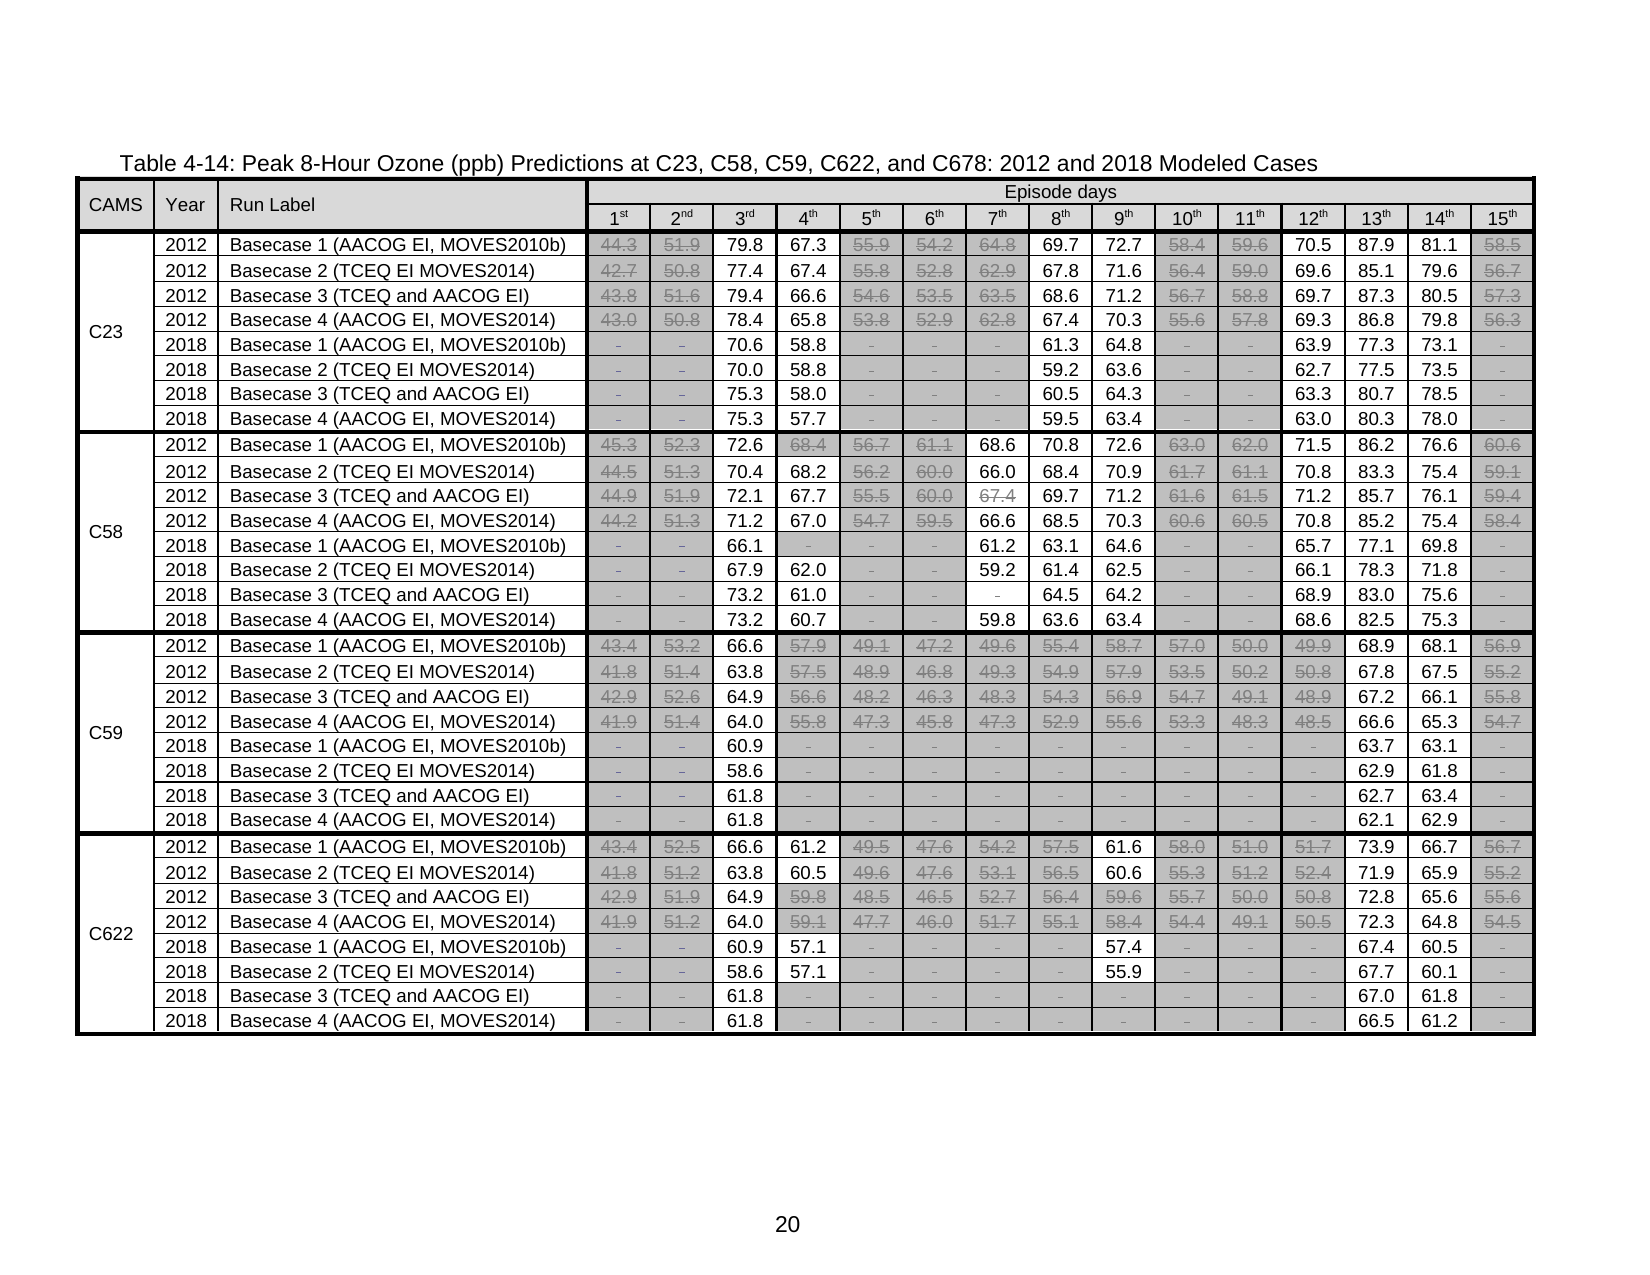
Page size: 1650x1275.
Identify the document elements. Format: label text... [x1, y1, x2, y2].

table_cell 61.2 [967, 532, 1028, 556]
table_cell 51.3 [651, 508, 712, 531]
table_cell Basecase 1 (AACOG EI, MOVES2010b) [219, 635, 585, 656]
table_cell 2012 [155, 307, 217, 331]
table_cell 68.4 [1030, 457, 1091, 482]
table_cell [1156, 332, 1217, 355]
table_cell 54.3 [1030, 684, 1091, 707]
table_cell 12th [1283, 205, 1344, 229]
table_cell 59.2 [967, 557, 1028, 581]
table_cell 57.7 [778, 406, 839, 429]
table_cell 65.6 [1409, 884, 1470, 908]
table_cell [778, 983, 839, 1007]
table_cell 60.5 [1219, 508, 1280, 531]
table_cell [651, 1008, 712, 1031]
table_cell [904, 733, 965, 757]
table_cell [1030, 983, 1091, 1007]
table_cell Basecase 4 (AACOG EI, MOVES2014) [219, 1008, 585, 1031]
table_cell Basecase 1 (AACOG EI, MOVES2010b) [219, 234, 585, 255]
table_cell 61.8 [1409, 983, 1470, 1007]
table_cell 66.1 [714, 532, 775, 556]
table_cell 51.9 [651, 483, 712, 507]
table_cell 57.0 [1156, 635, 1217, 656]
table_cell [1219, 557, 1280, 581]
table_cell 4th [778, 205, 839, 229]
table_cell 82.5 [1346, 606, 1407, 630]
table_cell 72.3 [1346, 909, 1407, 933]
table_cell [1472, 807, 1532, 831]
table_cell 68.2 [778, 457, 839, 482]
table_cell [904, 381, 965, 405]
table_cell [841, 934, 902, 957]
table_cell 59.8 [778, 884, 839, 908]
table_cell 70.9 [1093, 457, 1154, 482]
table_cell 62.5 [1093, 557, 1154, 581]
table_cell 69.6 [1283, 256, 1344, 281]
table_cell [589, 1008, 649, 1031]
table_cell [841, 606, 902, 630]
table_cell 59.4 [1472, 483, 1532, 507]
table_cell 63.1 [1030, 532, 1091, 556]
table_cell 71.2 [1283, 483, 1344, 507]
table_cell 14th [1409, 205, 1470, 229]
table_cell 68.6 [1030, 282, 1091, 306]
table_cell 51.9 [651, 884, 712, 908]
table_cell 65.8 [778, 307, 839, 331]
table_cell [651, 356, 712, 380]
table_cell 44.3 [589, 234, 649, 255]
table_cell 2018 [155, 783, 217, 806]
table_cell 44.5 [589, 457, 649, 482]
table_cell [1283, 807, 1344, 831]
table_cell [589, 606, 649, 630]
table_cell 87.3 [1346, 282, 1407, 306]
table_cell 55.7 [1156, 884, 1217, 908]
table_cell 67.0 [1346, 983, 1407, 1007]
table_cell [967, 983, 1028, 1007]
table_cell 66.1 [1283, 557, 1344, 581]
table_cell [1472, 606, 1532, 630]
table_cell 41.8 [589, 657, 649, 683]
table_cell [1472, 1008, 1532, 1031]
table_cell 57.4 [1093, 934, 1154, 957]
table_cell [904, 532, 965, 556]
table_cell 69.7 [1030, 483, 1091, 507]
table_cell 60.0 [904, 457, 965, 482]
table_cell 2018 [155, 1008, 217, 1031]
table_cell 51.0 [1219, 836, 1280, 857]
table_cell 50.8 [651, 256, 712, 281]
table_cell [1030, 1008, 1091, 1031]
table_cell 2018 [155, 532, 217, 556]
table_cell Basecase 3 (TCEQ and AACOG EI) [219, 983, 585, 1007]
table_cell 67.8 [1346, 657, 1407, 683]
table_cell 15th [1472, 205, 1532, 229]
table_cell 61.8 [714, 1008, 775, 1031]
table_cell 43.0 [589, 307, 649, 331]
table_cell Basecase 3 (TCEQ and AACOG EI) [219, 483, 585, 507]
table_cell [651, 783, 712, 806]
table_cell 72.6 [714, 434, 775, 456]
table_cell 83.0 [1346, 582, 1407, 605]
table_cell 64.6 [1093, 532, 1154, 556]
table_cell 63.8 [714, 657, 775, 683]
table_cell 47.3 [841, 708, 902, 732]
table_cell [1156, 807, 1217, 831]
table_cell 65.7 [1283, 532, 1344, 556]
table_cell 56.7 [1472, 836, 1532, 857]
table_cell [1472, 934, 1532, 957]
table_cell 64.9 [714, 884, 775, 908]
table_cell 42.9 [589, 884, 649, 908]
table_cell [841, 406, 902, 429]
table_cell 72.1 [714, 483, 775, 507]
table_cell 46.8 [904, 657, 965, 683]
table_cell 81.1 [1409, 234, 1470, 255]
table_cell 52.9 [904, 307, 965, 331]
table_cell 2018 [155, 582, 217, 605]
table_cell [1283, 934, 1344, 957]
table_cell 51.9 [651, 234, 712, 255]
table_cell 56.4 [1030, 884, 1091, 908]
table_cell Basecase 3 (TCEQ and AACOG EI) [219, 381, 585, 405]
table_cell 68.1 [1409, 635, 1470, 656]
table_cell 57.1 [778, 934, 839, 957]
table_cell [841, 758, 902, 781]
table_cell [904, 332, 965, 355]
table_cell [1472, 532, 1532, 556]
table_cell 2018 [155, 958, 217, 982]
table_cell [1472, 733, 1532, 757]
table_cell [1472, 356, 1532, 380]
table_cell [1283, 783, 1344, 806]
table_cell 73.5 [1409, 356, 1470, 380]
table_cell 54.7 [1156, 684, 1217, 707]
table_cell 58.4 [1156, 234, 1217, 255]
table_cell Basecase 4 (AACOG EI, MOVES2014) [219, 406, 585, 429]
table_cell 75.3 [714, 406, 775, 429]
table_cell 2018 [155, 733, 217, 757]
table_cell [778, 1008, 839, 1031]
table_cell 48.9 [841, 657, 902, 683]
table_cell [589, 783, 649, 806]
table_cell 63.6 [1030, 606, 1091, 630]
table_cell 70.3 [1093, 307, 1154, 331]
table_cell 70.8 [1030, 434, 1091, 456]
table_cell 58.6 [714, 758, 775, 781]
table_cell 49.6 [967, 635, 1028, 656]
table_cell 67.0 [778, 508, 839, 531]
table_cell 77.1 [1346, 532, 1407, 556]
table_cell [1156, 1008, 1217, 1031]
table_cell 57.1 [778, 958, 839, 982]
table_cell Basecase 1 (AACOG EI, MOVES2010b) [219, 532, 585, 556]
table_cell 71.2 [1093, 483, 1154, 507]
table_cell [1093, 758, 1154, 781]
table_cell 66.6 [778, 282, 839, 306]
table_cell 2012 [155, 483, 217, 507]
table_cell 69.7 [1283, 282, 1344, 306]
table_cell 63.7 [1346, 733, 1407, 757]
table_cell 54.4 [1156, 909, 1217, 933]
table_cell 51.4 [651, 657, 712, 683]
table_cell 67.4 [1030, 307, 1091, 331]
table_cell 48.5 [1283, 708, 1344, 732]
table_cell Basecase 4 (AACOG EI, MOVES2014) [219, 708, 585, 732]
table_cell 67.4 [1346, 934, 1407, 957]
table_cell 51.3 [651, 457, 712, 482]
table_cell 52.3 [651, 434, 712, 456]
table_cell [1156, 934, 1217, 957]
table_cell 48.3 [1219, 708, 1280, 732]
table_cell 58.5 [1472, 234, 1532, 255]
table_cell [1472, 406, 1532, 429]
table_cell 55.8 [841, 256, 902, 281]
table_cell 75.3 [1409, 606, 1470, 630]
table_cell 60.5 [1409, 934, 1470, 957]
table_cell [1219, 958, 1280, 982]
table_cell 64.9 [714, 684, 775, 707]
table_cell [1156, 758, 1217, 781]
table_cell 55.5 [841, 483, 902, 507]
table_cell 78.3 [1346, 557, 1407, 581]
table_cell 57.3 [1472, 282, 1532, 306]
table_cell [1219, 934, 1280, 957]
table_cell 62.9 [967, 256, 1028, 281]
table_cell 58.7 [1093, 635, 1154, 656]
table_cell [904, 406, 965, 429]
table_cell [778, 758, 839, 781]
table_cell [1283, 758, 1344, 781]
table_cell 56.2 [841, 457, 902, 482]
table_cell 70.4 [714, 457, 775, 482]
table_cell 63.3 [1283, 381, 1344, 405]
table_cell 64.0 [714, 909, 775, 933]
table_cell 69.3 [1283, 307, 1344, 331]
table_cell [1030, 758, 1091, 781]
table_cell Basecase 1 (AACOG EI, MOVES2010b) [219, 434, 585, 456]
table_cell 66.6 [1346, 708, 1407, 732]
table_cell 54.7 [1472, 708, 1532, 732]
table_cell [1219, 356, 1280, 380]
table_cell 11th [1219, 205, 1280, 229]
table_cell 61.8 [714, 807, 775, 831]
table_cell 48.9 [1283, 684, 1344, 707]
table_cell 68.6 [967, 434, 1028, 456]
table_cell [967, 733, 1028, 757]
table_cell 66.6 [967, 508, 1028, 531]
table_cell 2018 [155, 406, 217, 429]
table_cell 72.7 [1093, 234, 1154, 255]
table_cell 66.1 [1409, 684, 1470, 707]
table_cell [778, 532, 839, 556]
table_cell 70.0 [714, 356, 775, 380]
table_cell Basecase 1 (AACOG EI, MOVES2010b) [219, 836, 585, 857]
table_cell 50.8 [1283, 884, 1344, 908]
table_cell 2018 [155, 983, 217, 1007]
table_cell Basecase 2 (TCEQ EI MOVES2014) [219, 356, 585, 380]
table_cell [841, 582, 902, 605]
table_cell [651, 557, 712, 581]
table_cell 60.5 [778, 858, 839, 883]
table_cell 50.2 [1219, 657, 1280, 683]
table_cell [841, 983, 902, 1007]
table_cell 2018 [155, 356, 217, 380]
table_cell 59.5 [904, 508, 965, 531]
table_cell 64.2 [1093, 582, 1154, 605]
table_cell Basecase 3 (TCEQ and AACOG EI) [219, 783, 585, 806]
table_cell 79.8 [1409, 307, 1470, 331]
table_cell [589, 983, 649, 1007]
table_cell 2012 [155, 909, 217, 933]
table_cell [1472, 783, 1532, 806]
table_cell [1156, 983, 1217, 1007]
table_cell 85.7 [1346, 483, 1407, 507]
table_cell 57.9 [778, 635, 839, 656]
table_cell 56.7 [841, 434, 902, 456]
table_cell Basecase 3 (TCEQ and AACOG EI) [219, 684, 585, 707]
table_cell 13th [1346, 205, 1407, 229]
table_cell [589, 807, 649, 831]
table_cell 63.0 [1156, 434, 1217, 456]
table_cell 49.6 [841, 858, 902, 883]
table_cell [651, 958, 712, 982]
table_cell 61.4 [1030, 557, 1091, 581]
table_cell 59.5 [1030, 406, 1091, 429]
table_cell 55.9 [1093, 958, 1154, 982]
table_cell 67.7 [1346, 958, 1407, 982]
table_cell 2012 [155, 684, 217, 707]
table_cell 58.4 [1093, 909, 1154, 933]
table_cell [904, 934, 965, 957]
table_cell 56.4 [1156, 256, 1217, 281]
table_cell [778, 807, 839, 831]
table_cell 51.7 [1283, 836, 1344, 857]
table_cell 63.0 [1283, 406, 1344, 429]
table_cell 55.1 [1030, 909, 1091, 933]
table_cell 61.8 [714, 783, 775, 806]
table_cell 71.6 [1093, 256, 1154, 281]
table_cell 61.8 [714, 983, 775, 1007]
table_cell Basecase 3 (TCEQ and AACOG EI) [219, 884, 585, 908]
table_cell [904, 983, 965, 1007]
table_cell C58 [80, 434, 153, 630]
table_cell 79.6 [1409, 256, 1470, 281]
table_cell [1283, 983, 1344, 1007]
table_cell Basecase 1 (AACOG EI, MOVES2010b) [219, 332, 585, 355]
table_cell 73.2 [714, 606, 775, 630]
table_cell 56.3 [1472, 307, 1532, 331]
table_cell [1472, 758, 1532, 781]
table_cell Basecase 4 (AACOG EI, MOVES2014) [219, 606, 585, 630]
table_cell 55.6 [1093, 708, 1154, 732]
table_cell 2012 [155, 635, 217, 656]
table_cell 60.5 [1030, 381, 1091, 405]
table_cell 7th [967, 205, 1028, 229]
table_cell 83.3 [1346, 457, 1407, 482]
table_cell [1283, 958, 1344, 982]
table_cell 56.7 [1472, 256, 1532, 281]
table_cell 61.5 [1219, 483, 1280, 507]
table_cell [841, 356, 902, 380]
table_cell [904, 606, 965, 630]
table_cell 54.2 [967, 836, 1028, 857]
table_cell [1093, 983, 1154, 1007]
table_cell 71.5 [1283, 434, 1344, 456]
table_cell [841, 958, 902, 982]
table_cell Basecase 2 (TCEQ EI MOVES2014) [219, 657, 585, 683]
table_cell [1219, 406, 1280, 429]
table_cell [651, 582, 712, 605]
table_cell 58.8 [778, 332, 839, 355]
table_cell [589, 532, 649, 556]
table_cell 2012 [155, 836, 217, 857]
table_cell 58.0 [1156, 836, 1217, 857]
table_cell 63.4 [1093, 406, 1154, 429]
table_cell [1093, 783, 1154, 806]
table_cell 67.4 [967, 483, 1028, 507]
table_cell Basecase 4 (AACOG EI, MOVES2014) [219, 307, 585, 331]
table_cell 61.0 [778, 582, 839, 605]
table_cell 67.8 [1030, 256, 1091, 281]
table_cell 49.5 [841, 836, 902, 857]
table_cell [1093, 1008, 1154, 1031]
table_cell 59.0 [1219, 256, 1280, 281]
table_cell 62.7 [1283, 356, 1344, 380]
table_cell [841, 807, 902, 831]
table_cell 49.9 [1283, 635, 1344, 656]
table_cell 62.9 [1346, 758, 1407, 781]
table_cell 54.6 [841, 282, 902, 306]
table_cell [651, 758, 712, 781]
table_cell 57.5 [778, 657, 839, 683]
table_cell 72.8 [1346, 884, 1407, 908]
table_cell 2012 [155, 858, 217, 883]
table_cell Basecase 4 (AACOG EI, MOVES2014) [219, 807, 585, 831]
table_cell [1030, 807, 1091, 831]
table_cell [904, 1008, 965, 1031]
table_cell 47.6 [904, 836, 965, 857]
table_cell [967, 332, 1028, 355]
table_cell 60.9 [714, 934, 775, 957]
table_cell 70.8 [1283, 457, 1344, 482]
table_cell 61.1 [904, 434, 965, 456]
table_cell 59.8 [967, 606, 1028, 630]
table_cell 2018 [155, 381, 217, 405]
table_cell 47.7 [841, 909, 902, 933]
table_cell [1219, 758, 1280, 781]
table_cell [904, 807, 965, 831]
table_cell [651, 406, 712, 429]
table_cell 62.9 [1409, 807, 1470, 831]
table_cell 76.1 [1409, 483, 1470, 507]
table_cell 67.5 [1409, 657, 1470, 683]
table_cell [967, 582, 1028, 605]
table_cell [651, 934, 712, 957]
table_cell [589, 758, 649, 781]
table_cell 54.2 [904, 234, 965, 255]
table_cell [1472, 983, 1532, 1007]
table_cell 75.4 [1409, 457, 1470, 482]
table_cell 55.3 [1156, 858, 1217, 883]
table_cell 2018 [155, 332, 217, 355]
table_cell [1219, 983, 1280, 1007]
table_cell [778, 733, 839, 757]
table_header Run Label [219, 181, 585, 229]
table_cell 66.6 [714, 635, 775, 656]
table_cell Basecase 2 (TCEQ EI MOVES2014) [219, 758, 585, 781]
table_cell 69.8 [1409, 532, 1470, 556]
table_cell [1030, 733, 1091, 757]
table_cell [1472, 332, 1532, 355]
table_cell 61.1 [1219, 457, 1280, 482]
table_cell 51.4 [651, 708, 712, 732]
table_cell [904, 958, 965, 982]
table_cell 2018 [155, 758, 217, 781]
table_cell 66.7 [1409, 836, 1470, 857]
table_cell [1219, 733, 1280, 757]
table_cell Basecase 1 (AACOG EI, MOVES2010b) [219, 934, 585, 957]
table_cell 63.5 [967, 282, 1028, 306]
table_cell 54.7 [841, 508, 902, 531]
table_cell 64.8 [1093, 332, 1154, 355]
table_cell 57.8 [1219, 307, 1280, 331]
table_cell [589, 381, 649, 405]
table_cell 5th [841, 205, 902, 229]
table_cell 2012 [155, 434, 217, 456]
table_cell 63.6 [1093, 356, 1154, 380]
table_cell 52.5 [651, 836, 712, 857]
table_cell 64.8 [967, 234, 1028, 255]
table_cell Basecase 2 (TCEQ EI MOVES2014) [219, 858, 585, 883]
table_cell 47.2 [904, 635, 965, 656]
table_cell 71.9 [1346, 858, 1407, 883]
table_cell 70.5 [1283, 234, 1344, 255]
table_cell 51.2 [1219, 858, 1280, 883]
table_cell [1156, 958, 1217, 982]
table_cell 72.6 [1093, 434, 1154, 456]
table_cell [1156, 733, 1217, 757]
table_cell 51.7 [967, 909, 1028, 933]
table_cell 62.1 [1346, 807, 1407, 831]
table_cell Basecase 2 (TCEQ EI MOVES2014) [219, 958, 585, 982]
table_cell 44.2 [589, 508, 649, 531]
table_cell 60.7 [778, 606, 839, 630]
table_cell [1030, 934, 1091, 957]
table_cell 49.1 [841, 635, 902, 656]
table_cell 2018 [155, 934, 217, 957]
table_cell [589, 733, 649, 757]
table_cell 68.9 [1283, 582, 1344, 605]
table_cell 67.9 [714, 557, 775, 581]
table_cell 55.8 [1472, 684, 1532, 707]
table_cell 60.9 [714, 733, 775, 757]
table_cell 78.0 [1409, 406, 1470, 429]
table_cell [1219, 606, 1280, 630]
table_cell [841, 532, 902, 556]
table_cell 50.0 [1219, 635, 1280, 656]
table_cell 75.6 [1409, 582, 1470, 605]
table_cell Basecase 2 (TCEQ EI MOVES2014) [219, 457, 585, 482]
table_cell 50.5 [1283, 909, 1344, 933]
table_cell 67.3 [778, 234, 839, 255]
table_cell 3rd [714, 205, 775, 229]
table_cell 62.0 [778, 557, 839, 581]
table_cell 53.8 [841, 307, 902, 331]
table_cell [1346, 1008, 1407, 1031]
table_cell 53.5 [904, 282, 965, 306]
table_cell 49.3 [967, 657, 1028, 683]
table_cell 65.3 [1409, 708, 1470, 732]
table_cell [589, 934, 649, 957]
table_cell 48.2 [841, 684, 902, 707]
table_cell 2nd [651, 205, 712, 229]
table_cell [967, 356, 1028, 380]
table_cell 60.6 [1093, 858, 1154, 883]
table_cell 79.8 [714, 234, 775, 255]
table_cell 45.3 [589, 434, 649, 456]
table_cell 67.2 [1346, 684, 1407, 707]
table_header Episode days [589, 181, 1532, 203]
table_cell [589, 356, 649, 380]
table_cell [841, 332, 902, 355]
table_cell [967, 381, 1028, 405]
table_cell [967, 1008, 1028, 1031]
table_cell 44.9 [589, 483, 649, 507]
table_cell 80.3 [1346, 406, 1407, 429]
table_cell 56.6 [778, 684, 839, 707]
table_cell 60.6 [1472, 434, 1532, 456]
table_cell 2012 [155, 884, 217, 908]
table_cell 2018 [155, 557, 217, 581]
table_cell 2012 [155, 457, 217, 482]
table_cell [651, 983, 712, 1007]
table_header CAMS [80, 181, 153, 229]
table_cell 58.4 [1472, 508, 1532, 531]
table_cell [1219, 582, 1280, 605]
table_cell [904, 758, 965, 781]
table_cell 51.2 [651, 858, 712, 883]
table_cell 60.0 [904, 483, 965, 507]
table_cell 58.8 [1219, 282, 1280, 306]
table_cell [1156, 532, 1217, 556]
table_cell 67.7 [778, 483, 839, 507]
table_cell 59.1 [1472, 457, 1532, 482]
table_cell [1156, 356, 1217, 380]
table_cell 64.3 [1093, 381, 1154, 405]
table_cell 53.2 [651, 635, 712, 656]
table_cell [841, 783, 902, 806]
table_cell [1219, 807, 1280, 831]
table_cell 55.2 [1472, 858, 1532, 883]
table_cell 70.8 [1283, 508, 1344, 531]
table_cell 47.6 [904, 858, 965, 883]
table_header Year [155, 181, 217, 229]
table_cell [651, 606, 712, 630]
table_cell [1156, 557, 1217, 581]
table_cell [1156, 582, 1217, 605]
table_cell 56.7 [1156, 282, 1217, 306]
table_cell 59.6 [1219, 234, 1280, 255]
table_cell [651, 807, 712, 831]
table_cell 58.0 [778, 381, 839, 405]
table_cell [1472, 557, 1532, 581]
table_cell 52.7 [967, 884, 1028, 908]
table_cell 1st [589, 205, 649, 229]
table_cell 41.9 [589, 708, 649, 732]
table_cell C622 [80, 836, 153, 1031]
table_cell 71.8 [1409, 557, 1470, 581]
table_cell 69.7 [1030, 234, 1091, 255]
table_cell 73.2 [714, 582, 775, 605]
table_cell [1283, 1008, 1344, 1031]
table_cell 56.9 [1472, 635, 1532, 656]
table_cell [1472, 381, 1532, 405]
table_cell 87.9 [1346, 234, 1407, 255]
table_cell 51.2 [651, 909, 712, 933]
table_cell 2012 [155, 256, 217, 281]
table_cell 54.9 [1030, 657, 1091, 683]
table_cell 86.8 [1346, 307, 1407, 331]
table_cell 49.1 [1219, 909, 1280, 933]
table_cell 77.3 [1346, 332, 1407, 355]
table_cell [589, 958, 649, 982]
table_cell 68.5 [1030, 508, 1091, 531]
table_cell [1472, 582, 1532, 605]
table_cell [1156, 606, 1217, 630]
table_cell 41.9 [589, 909, 649, 933]
table_cell 68.6 [1283, 606, 1344, 630]
table_cell 52.6 [651, 684, 712, 707]
table_cell 48.5 [841, 884, 902, 908]
table_cell 73.9 [1346, 836, 1407, 857]
table_cell [967, 934, 1028, 957]
table_cell 43.4 [589, 635, 649, 656]
table_cell [967, 958, 1028, 982]
table_cell 63.4 [1093, 606, 1154, 630]
table_cell 70.3 [1093, 508, 1154, 531]
table_cell [904, 783, 965, 806]
table_cell 6th [904, 205, 965, 229]
table_cell 55.9 [841, 234, 902, 255]
table_cell 77.4 [714, 256, 775, 281]
table_cell [1093, 807, 1154, 831]
table_cell 64.0 [714, 708, 775, 732]
table_cell 62.8 [967, 307, 1028, 331]
table_cell 9th [1093, 205, 1154, 229]
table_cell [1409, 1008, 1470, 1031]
table_cell [841, 381, 902, 405]
table_cell [1283, 733, 1344, 757]
table_cell [904, 356, 965, 380]
table_cell 61.7 [1156, 457, 1217, 482]
table_cell 75.4 [1409, 508, 1470, 531]
table_cell 57.5 [1030, 836, 1091, 857]
table_cell Basecase 4 (AACOG EI, MOVES2014) [219, 508, 585, 531]
table_cell 61.6 [1093, 836, 1154, 857]
table_cell 2018 [155, 807, 217, 831]
table_cell 60.6 [1156, 508, 1217, 531]
table_cell [1219, 783, 1280, 806]
table_cell 63.8 [714, 858, 775, 883]
table_cell 49.1 [1219, 684, 1280, 707]
table_cell 76.6 [1409, 434, 1470, 456]
table_cell Basecase 4 (AACOG EI, MOVES2014) [219, 909, 585, 933]
table_cell 55.2 [1472, 657, 1532, 683]
table_cell [1219, 532, 1280, 556]
table_cell [967, 406, 1028, 429]
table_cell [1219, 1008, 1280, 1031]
table_cell [651, 532, 712, 556]
table_cell [1219, 381, 1280, 405]
table_cell 2012 [155, 234, 217, 255]
table_cell 47.3 [967, 708, 1028, 732]
table_cell 64.5 [1030, 582, 1091, 605]
table_cell 59.2 [1030, 356, 1091, 380]
table_cell 53.5 [1156, 657, 1217, 683]
table_cell C59 [80, 635, 153, 831]
table_cell [1030, 958, 1091, 982]
table_cell 41.8 [589, 858, 649, 883]
table_cell [1093, 733, 1154, 757]
table_cell 8th [1030, 205, 1091, 229]
table_cell 66.0 [967, 457, 1028, 482]
table_cell 54.5 [1472, 909, 1532, 933]
table_cell Basecase 3 (TCEQ and AACOG EI) [219, 282, 585, 306]
table_cell 61.3 [1030, 332, 1091, 355]
table_cell 79.4 [714, 282, 775, 306]
table_cell 78.4 [714, 307, 775, 331]
table_cell 68.9 [1346, 635, 1407, 656]
table_cell [1156, 406, 1217, 429]
table_cell [589, 332, 649, 355]
table_cell 68.4 [778, 434, 839, 456]
table_cell 85.2 [1346, 508, 1407, 531]
table_cell 55.4 [1030, 635, 1091, 656]
table_cell [589, 582, 649, 605]
table_cell 77.5 [1346, 356, 1407, 380]
table_cell 56.5 [1030, 858, 1091, 883]
table_cell Basecase 3 (TCEQ and AACOG EI) [219, 582, 585, 605]
table_cell 63.4 [1409, 783, 1470, 806]
table_cell 61.2 [778, 836, 839, 857]
table_cell 53.1 [967, 858, 1028, 883]
table_cell 85.1 [1346, 256, 1407, 281]
table_cell 59.1 [778, 909, 839, 933]
table_cell [1030, 783, 1091, 806]
table_cell Basecase 2 (TCEQ EI MOVES2014) [219, 256, 585, 281]
table_cell 2012 [155, 708, 217, 732]
table_cell 62.7 [1346, 783, 1407, 806]
table_cell Basecase 2 (TCEQ EI MOVES2014) [219, 557, 585, 581]
table_cell 42.7 [589, 256, 649, 281]
table_cell [589, 406, 649, 429]
table_cell 2012 [155, 657, 217, 683]
table_cell 48.3 [967, 684, 1028, 707]
table_cell 51.6 [651, 282, 712, 306]
table_cell 64.8 [1409, 909, 1470, 933]
table_cell 75.3 [714, 381, 775, 405]
table_cell [904, 557, 965, 581]
table_cell 46.0 [904, 909, 965, 933]
table_cell 42.9 [589, 684, 649, 707]
table_cell 66.6 [714, 836, 775, 857]
table_cell 67.4 [778, 256, 839, 281]
table_cell 55.8 [778, 708, 839, 732]
table_cell 52.9 [1030, 708, 1091, 732]
table_cell 52.4 [1283, 858, 1344, 883]
table_cell [841, 733, 902, 757]
table_cell [967, 758, 1028, 781]
table_cell [841, 557, 902, 581]
table_cell 46.3 [904, 684, 965, 707]
table_cell 53.3 [1156, 708, 1217, 732]
table_cell 58.6 [714, 958, 775, 982]
table_cell 46.5 [904, 884, 965, 908]
table_cell [1472, 958, 1532, 982]
table_cell 59.6 [1093, 884, 1154, 908]
table_cell 73.1 [1409, 332, 1470, 355]
table_cell 70.6 [714, 332, 775, 355]
table_cell 78.5 [1409, 381, 1470, 405]
table_cell 63.9 [1283, 332, 1344, 355]
table_cell 63.1 [1409, 733, 1470, 757]
table_cell 2012 [155, 508, 217, 531]
table_cell C23 [80, 234, 153, 429]
table_cell 60.1 [1409, 958, 1470, 982]
table_cell 71.2 [1093, 282, 1154, 306]
table_cell 43.8 [589, 282, 649, 306]
table_cell 80.7 [1346, 381, 1407, 405]
table_cell 65.9 [1409, 858, 1470, 883]
table_cell Basecase 1 (AACOG EI, MOVES2010b) [219, 733, 585, 757]
table_cell 61.6 [1156, 483, 1217, 507]
table_cell [1156, 783, 1217, 806]
table_cell [1219, 332, 1280, 355]
table_cell [967, 807, 1028, 831]
table_cell 52.8 [904, 256, 965, 281]
table_cell 50.8 [1283, 657, 1344, 683]
table_cell 50.0 [1219, 884, 1280, 908]
table_cell 43.4 [589, 836, 649, 857]
table_cell [651, 733, 712, 757]
table_cell 2018 [155, 606, 217, 630]
table_cell 56.9 [1093, 684, 1154, 707]
table_cell 2012 [155, 282, 217, 306]
table_cell [778, 783, 839, 806]
table_cell [589, 557, 649, 581]
table_cell 55.6 [1472, 884, 1532, 908]
table_cell 55.6 [1156, 307, 1217, 331]
table_cell [904, 582, 965, 605]
table_cell [1156, 381, 1217, 405]
table_cell [651, 332, 712, 355]
table_cell 61.8 [1409, 758, 1470, 781]
table_cell 10th [1156, 205, 1217, 229]
table_cell 86.2 [1346, 434, 1407, 456]
table_cell 62.0 [1219, 434, 1280, 456]
table_cell 58.8 [778, 356, 839, 380]
table_cell [841, 1008, 902, 1031]
table_cell 80.5 [1409, 282, 1470, 306]
table_cell 71.2 [714, 508, 775, 531]
table_cell [651, 381, 712, 405]
table_cell [967, 783, 1028, 806]
table_cell 45.8 [904, 708, 965, 732]
table_cell 50.8 [651, 307, 712, 331]
table_cell 57.9 [1093, 657, 1154, 683]
